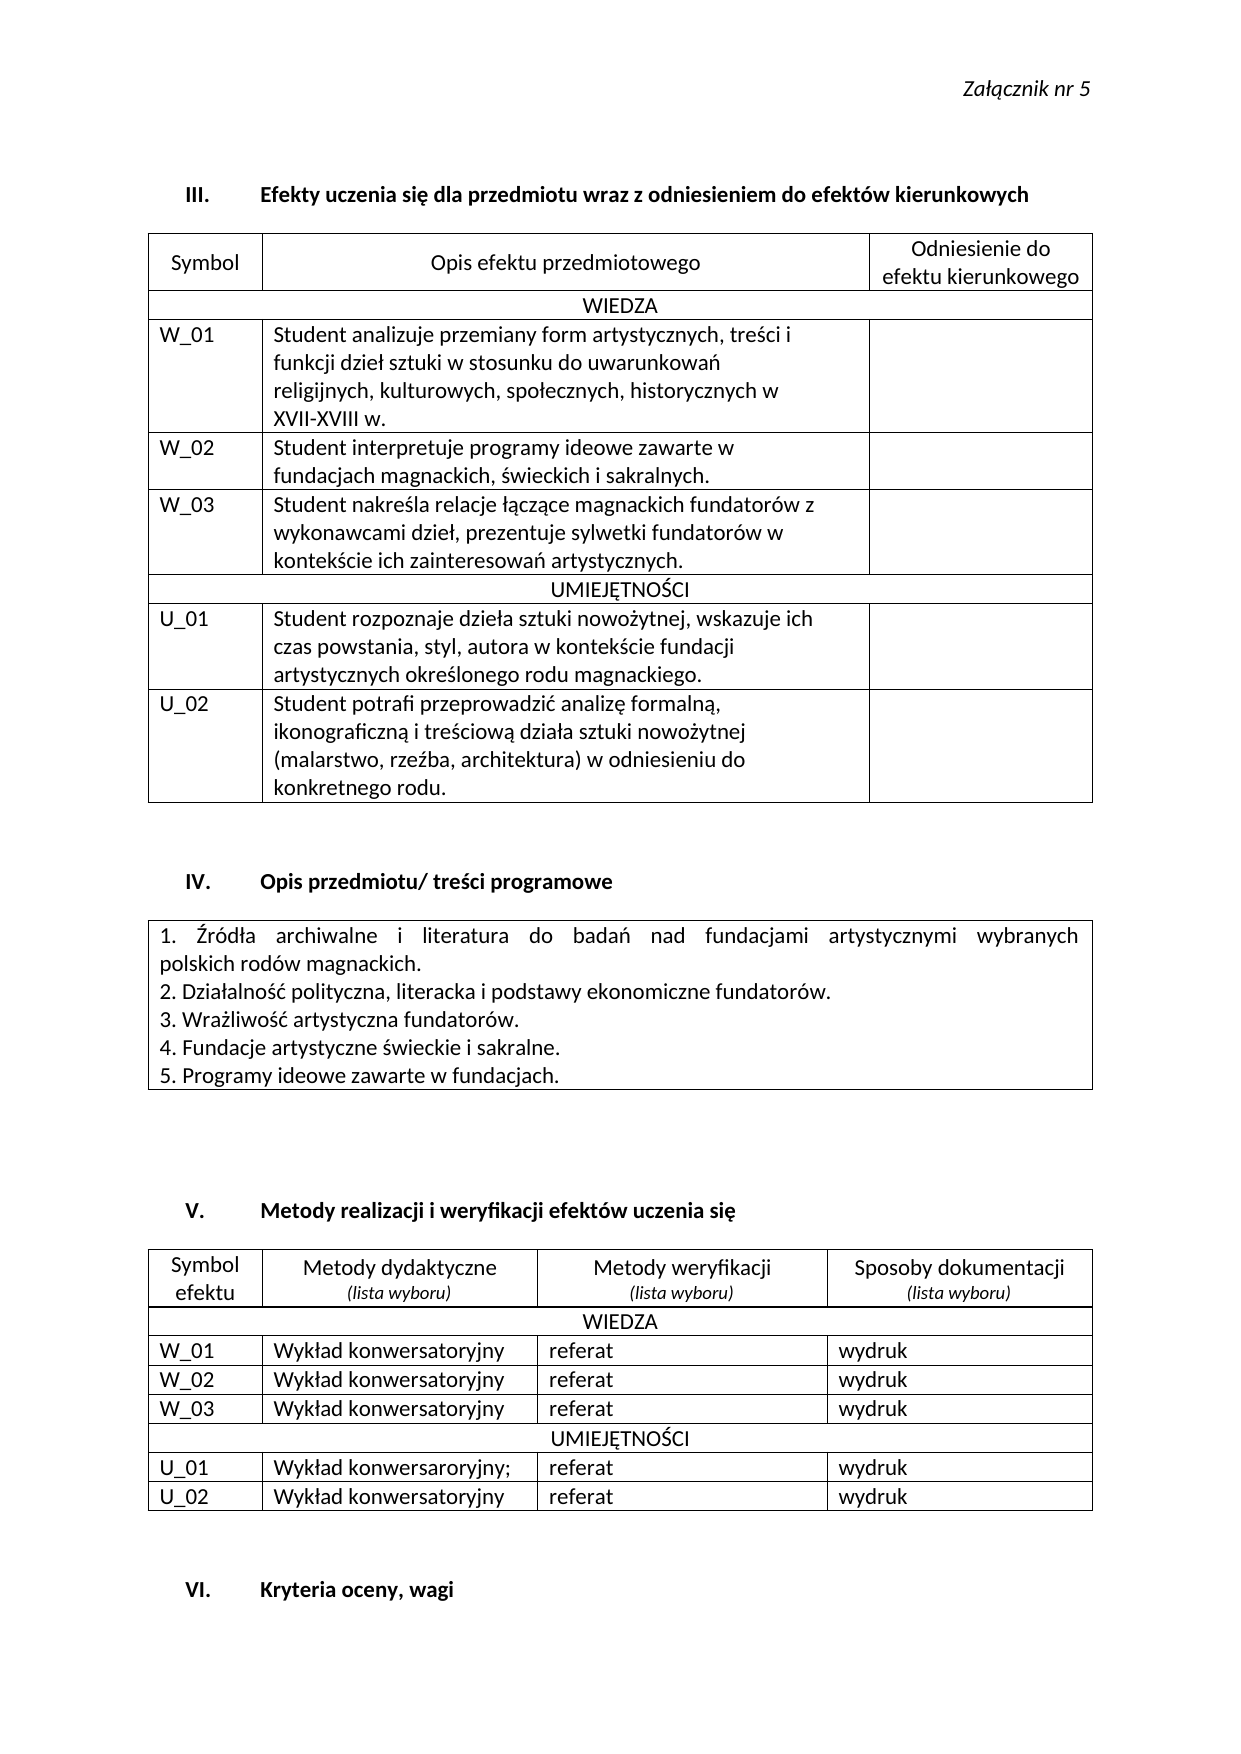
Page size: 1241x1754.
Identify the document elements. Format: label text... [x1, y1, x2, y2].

table_cell [870, 604, 1092, 688]
table_cell UMIEJĘTNOŚCI [149, 1424, 1092, 1452]
table_cell W_01 [149, 1336, 262, 1364]
table_header Symbol efektu [149, 1250, 262, 1306]
table_cell U_02 [149, 690, 262, 802]
table_cell Wykład konwersatoryjny [263, 1395, 537, 1423]
table_header 1. Źródła archiwalne i literatura do badań nad fundacjami artystycznymi wybranych polskich rodów magnackich. 2. Działalność polityczna, literacka i podstawy ekonomiczne fundatorów. 3. Wrażliwość artystyczna fundatorów. 4. Fundacje artystyczne świeckie i sakralne. 5. Programy ideowe zawarte w fundacjach. [149, 921, 1092, 1089]
table_cell referat [538, 1395, 827, 1423]
table_cell WIEDZA [149, 291, 1092, 319]
table_cell Student rozpoznaje dzieła sztuki nowożytnej, wskazuje ich czas powstania, styl, autora w kontekście fundacji artystycznych określonego rodu magnackiego. [263, 604, 869, 688]
table_header Metody weryfikacji (lista wyboru) [538, 1250, 827, 1306]
list Metody realizacji i weryfikacji efektów uczenia się [185, 1196, 1093, 1224]
table_cell [870, 490, 1092, 574]
table_cell referat [538, 1453, 827, 1481]
table_cell WIEDZA [149, 1308, 1092, 1335]
table_cell [870, 690, 1092, 802]
list Efekty uczenia się dla przedmiotu wraz z odniesieniem do efektów kierunkowych [185, 180, 1093, 208]
table_cell referat [538, 1482, 827, 1510]
table_cell W_01 [149, 320, 262, 432]
table_cell U_01 [149, 604, 262, 688]
table_cell U_01 [149, 1453, 262, 1481]
table_cell U_02 [149, 1482, 262, 1510]
table_cell [870, 433, 1092, 489]
table_cell Wykład konwersatoryjny [263, 1336, 537, 1364]
table_cell W_03 [149, 1395, 262, 1423]
list Opis przedmiotu/ treści programowe [185, 867, 1093, 895]
table_header Metody dydaktyczne (lista wyboru) [263, 1250, 537, 1306]
list Kryteria oceny, wagi [185, 1575, 1093, 1603]
table_cell W_02 [149, 433, 262, 489]
table_cell W_03 [149, 490, 262, 574]
table_cell Student interpretuje programy ideowe zawarte w fundacjach magnackich, świeckich i sakralnych. [263, 433, 869, 489]
table_header Opis efektu przedmiotowego [263, 234, 869, 290]
table_header Sposoby dokumentacji (lista wyboru) [828, 1250, 1092, 1306]
table_cell [870, 320, 1092, 432]
table_cell W_02 [149, 1366, 262, 1393]
table_cell referat [538, 1336, 827, 1364]
table_cell UMIEJĘTNOŚCI [149, 575, 1092, 603]
table_cell wydruk [828, 1336, 1092, 1364]
table_cell wydruk [828, 1395, 1092, 1423]
table_cell wydruk [828, 1366, 1092, 1393]
table_header Odniesienie do efektu kierunkowego [870, 234, 1092, 290]
table_cell wydruk [828, 1482, 1092, 1510]
table_header Symbol [149, 234, 262, 290]
table_cell Student potrafi przeprowadzić analizę formalną, ikonograficzną i treściową działa sztuki nowożytnej (malarstwo, rzeźba, architektura) w odniesieniu do konkretnego rodu. [263, 690, 869, 802]
table_cell referat [538, 1366, 827, 1393]
table_cell Wykład konwersatoryjny [263, 1482, 537, 1510]
table_cell Student nakreśla relacje łączące magnackich fundatorów z wykonawcami dzieł, prezentuje sylwetki fundatorów w kontekście ich zainteresowań artystycznych. [263, 490, 869, 574]
table_cell Wykład konwersaroryjny; [263, 1453, 537, 1481]
table_cell Wykład konwersatoryjny [263, 1366, 537, 1393]
table_cell Student analizuje przemiany form artystycznych, treści i funkcji dzieł sztuki w stosunku do uwarunkowań religijnych, kulturowych, społecznych, historycznych w XVII-XVIII w. [263, 320, 869, 432]
table_cell wydruk [828, 1453, 1092, 1481]
